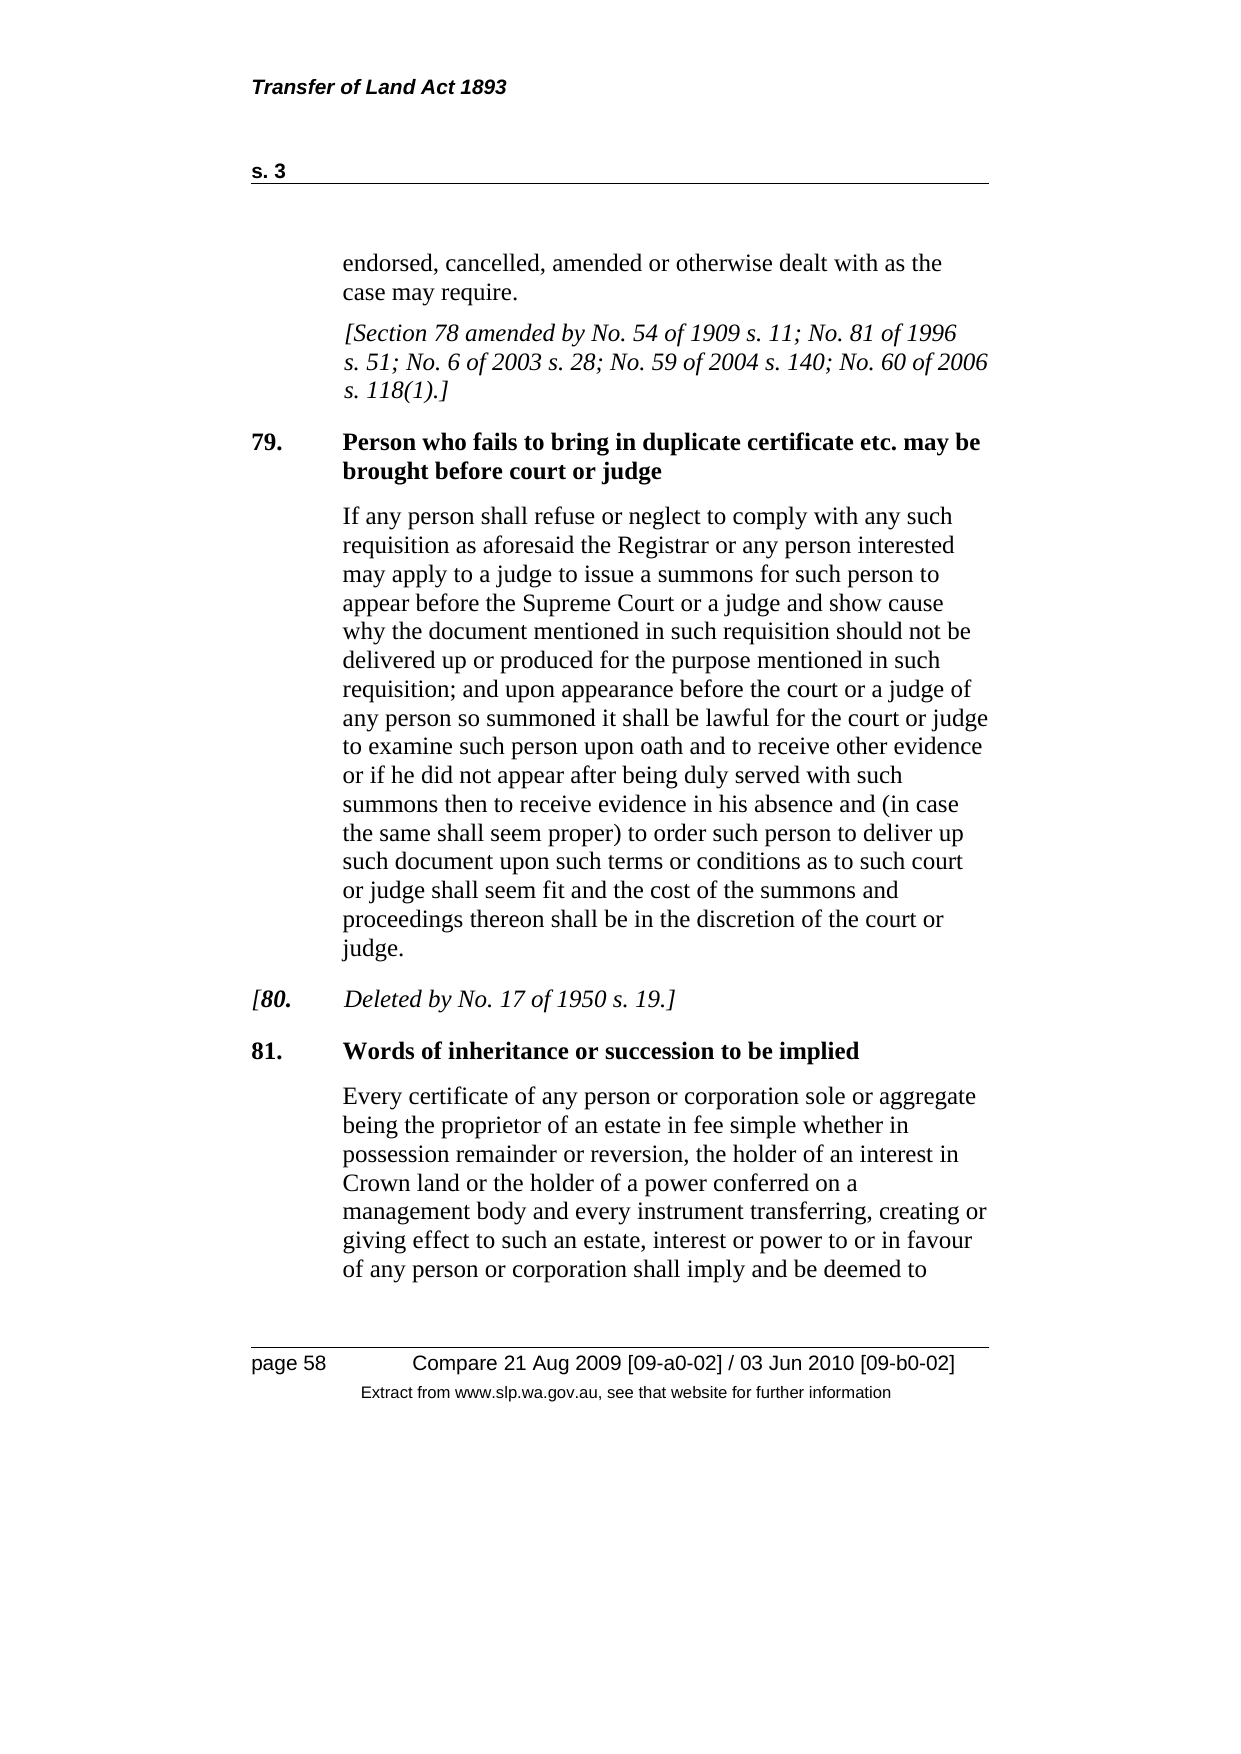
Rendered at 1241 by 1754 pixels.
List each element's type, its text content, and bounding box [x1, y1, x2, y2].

subtitle 81. Words of inheritance or succession to be implied [251, 1036, 989, 1065]
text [251, 248, 989, 306]
text [Section 78 amended by No. 54 of 1909 s. 11; No. 81 of 1996 s. 51; No. 6 of 2003 s. 28; No. 59 of 2004 s. 140; No. 60 of 2006 s. 118(1).] [251, 318, 989, 404]
text If any person shall refuse or neglect to comply with any such requisition as aforesaid the Registrar or any person interested may apply to a judge to issue a summons for such person to appear before the Supreme Court or a judge and show cause why the document mentioned in such requisition should not be delivered up or produced for the purpose mentioned in such requisition; and upon appearance before the court or a judge of any person so summoned it shall be lawful for the court or judge to examine such person upon oath and to receive other evidence or if he did not appear after being duly served with such summons then to receive evidence in his absence and (in case the same shall seem proper) to order such person to deliver up such document upon such terms or conditions as to such court or judge shall seem fit and the cost of the summons and proceedings thereon shall be in the discretion of the court or judge. [251, 501, 989, 961]
subtitle 79. Person who fails to bring in duplicate certificate etc. may be brought before court or judge [251, 427, 989, 485]
text [80. Deleted by No. 17 of 1950 s. 19.] [251, 984, 989, 1013]
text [251, 1081, 989, 1283]
